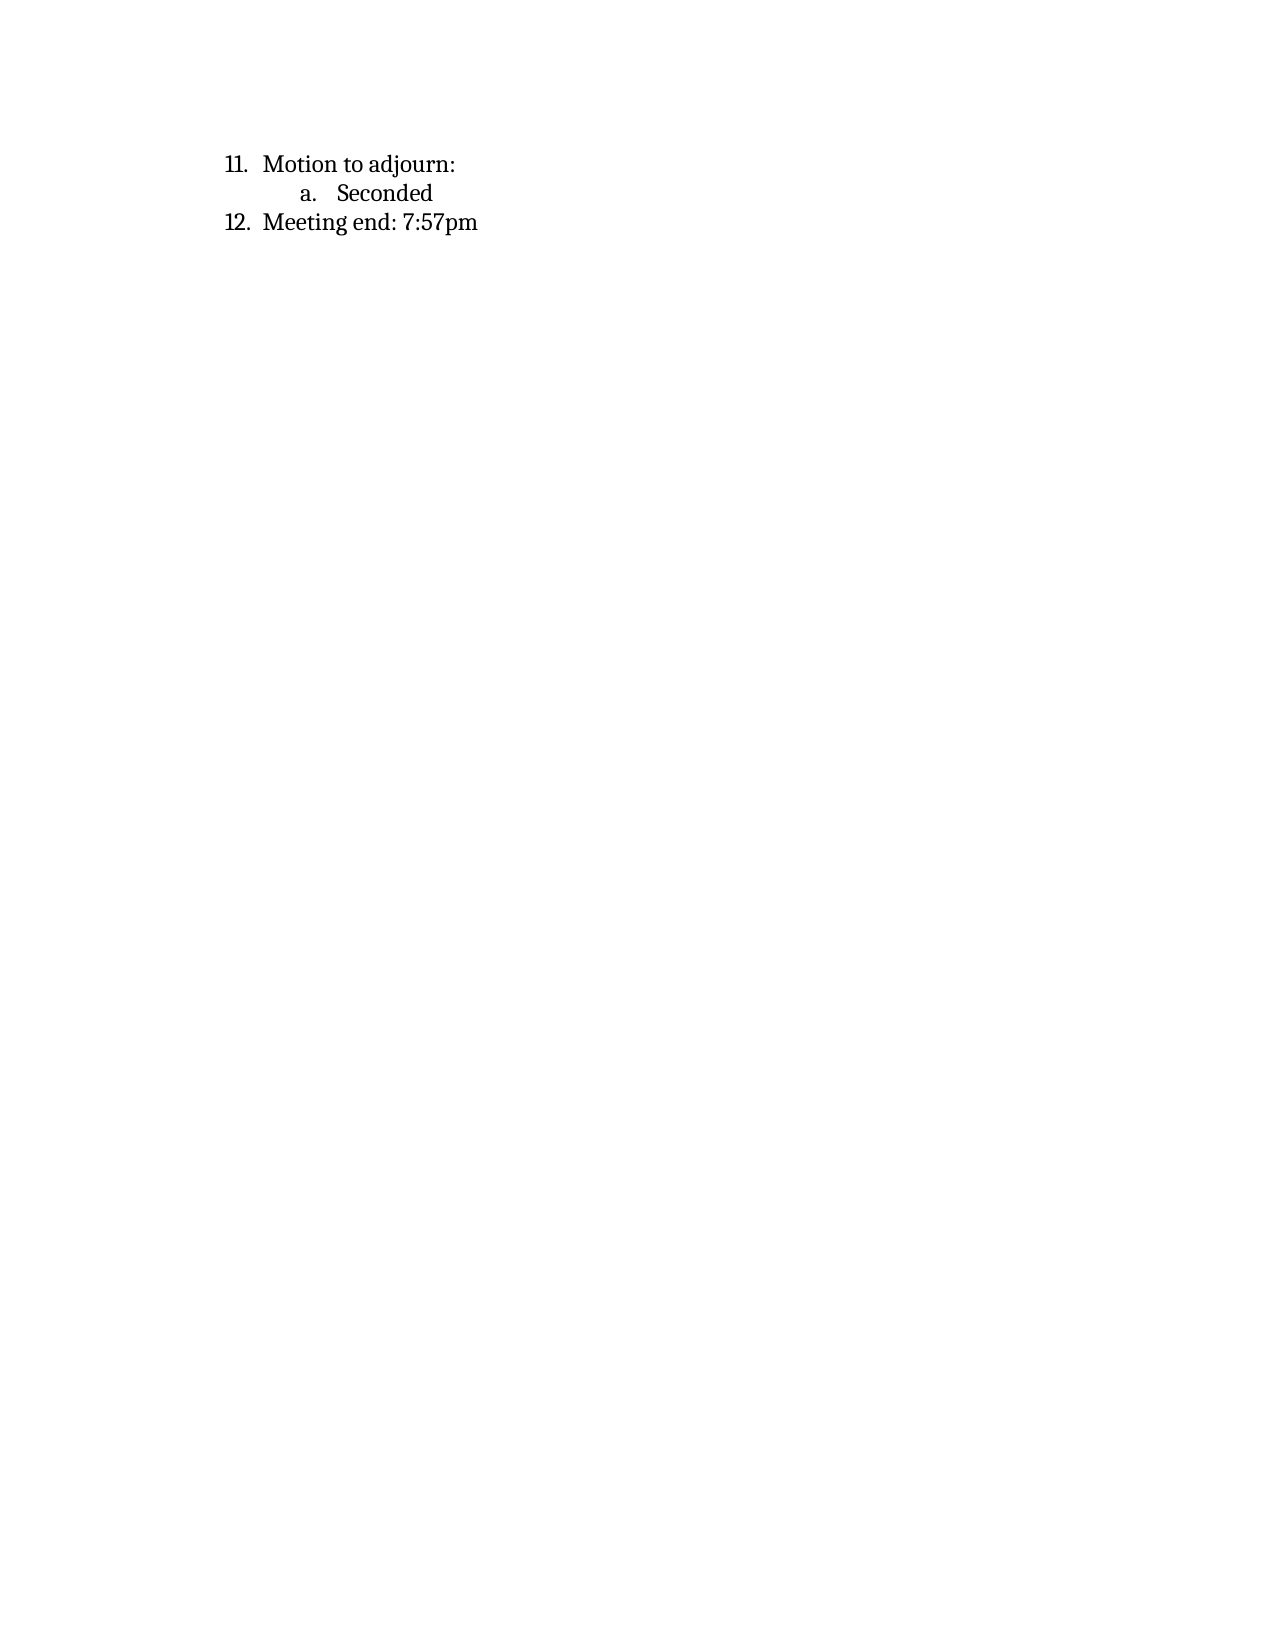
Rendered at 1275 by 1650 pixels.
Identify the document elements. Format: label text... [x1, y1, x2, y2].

list Motion to adjourn: [225, 150, 1087, 179]
list Seconded [300, 179, 1087, 207]
list Meeting end: 7:57pm [225, 207, 1087, 236]
